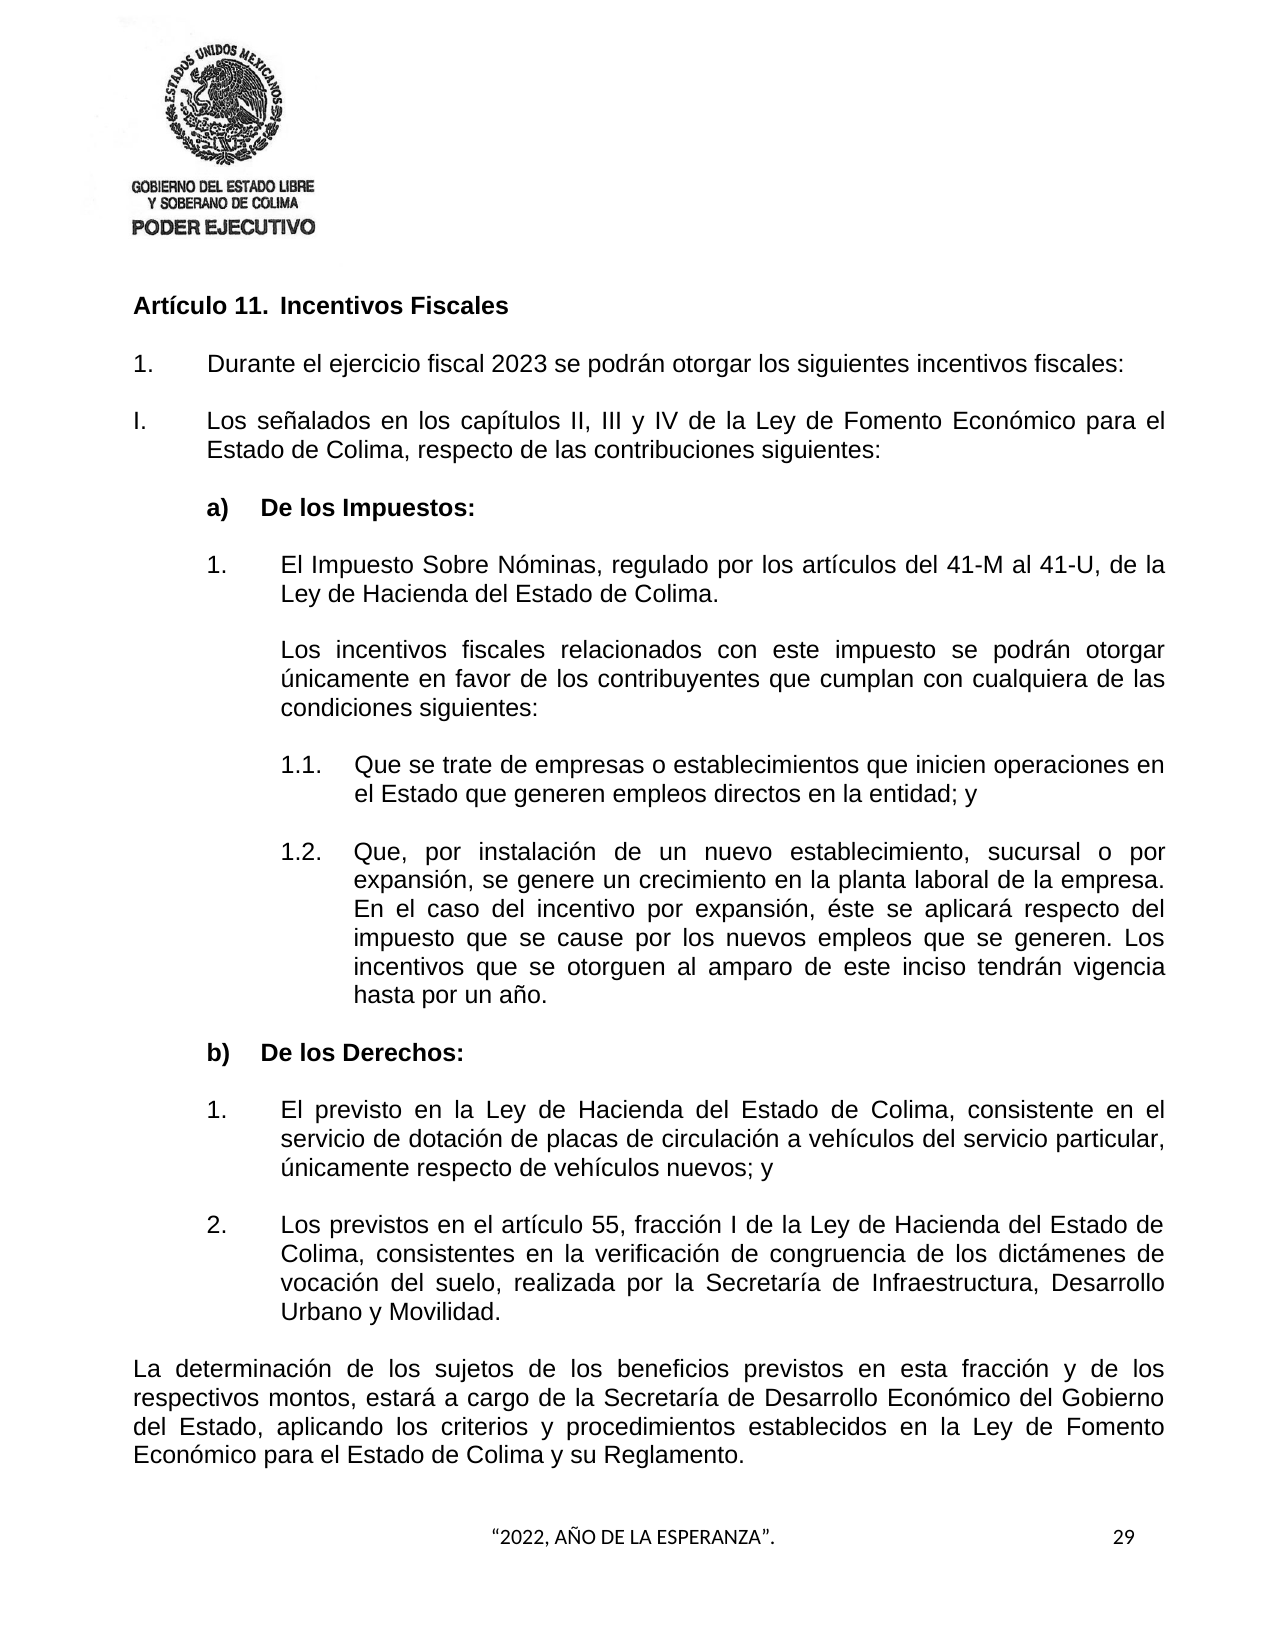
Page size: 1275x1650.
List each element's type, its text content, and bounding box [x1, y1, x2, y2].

text 1. El Impuesto Sobre Nóminas, regulado por los artículos del 41-M al 41-U, de la Ley de Hacienda del Estado de Colima. [206, 550, 1167, 607]
text a) De los Impuestos: [118, 492, 1167, 521]
text 1.1. Que se trate de empresas o establecimientos que inicien operaciones en el Estado que generen empleos directos en la entidad; y [280, 751, 1167, 808]
text Los incentivos fiscales relacionados con este impuesto se podrán otorgar únicamente en favor de los contribuyentes que cumplan con cualquiera de las condiciones siguientes: [206, 636, 1167, 722]
text I. Los señalados en los capítulos II, III y IV de la Ley de Fomento Económico para el Estado de Colima, respecto de las contribuciones siguientes: [133, 406, 1167, 464]
text La determinación de los sujetos de los beneficios previstos en esta fracción y de los respectivos montos, estará a cargo de la Secretaría de Desarrollo Económico del Gobierno del Estado, aplicando los criterios y procedimientos establecidos en la Ley de Fomento Económico para el Estado de Colima y su Reglamento. [133, 1354, 1167, 1469]
text Artículo 11. Incentivos Fiscales [133, 291, 1167, 320]
text b) De los Derechos: [118, 1038, 1167, 1067]
text 1.2. Que, por instalación de un nuevo establecimiento, sucursal o por expansión, se genere un crecimiento en la planta laboral de la empresa. En el caso del incentivo por expansión, éste se aplicará respecto del impuesto que se cause por los nuevos empleos que se generen. Los incentivos que se otorguen al amparo de este inciso tendrán vigencia hasta por un año. [280, 837, 1167, 1009]
text 1. Durante el ejercicio fiscal 2023 se podrán otorgar los siguientes incentivos fiscales: [133, 349, 1167, 377]
text 1. El previsto en la Ley de Hacienda del Estado de Colima, consistente en el servicio de dotación de placas de circulación a vehículos del servicio particular, únicamente respecto de vehículos nuevos; y [206, 1096, 1167, 1182]
text 2. Los previstos en el artículo 55, fracción I de la Ley de Hacienda del Estado de Colima, consistentes en la verificación de congruencia de los dictámenes de vocación del suelo, realizada por la Secretaría de Infraestructura, Desarrollo Urbano y Movilidad. [206, 1211, 1167, 1326]
